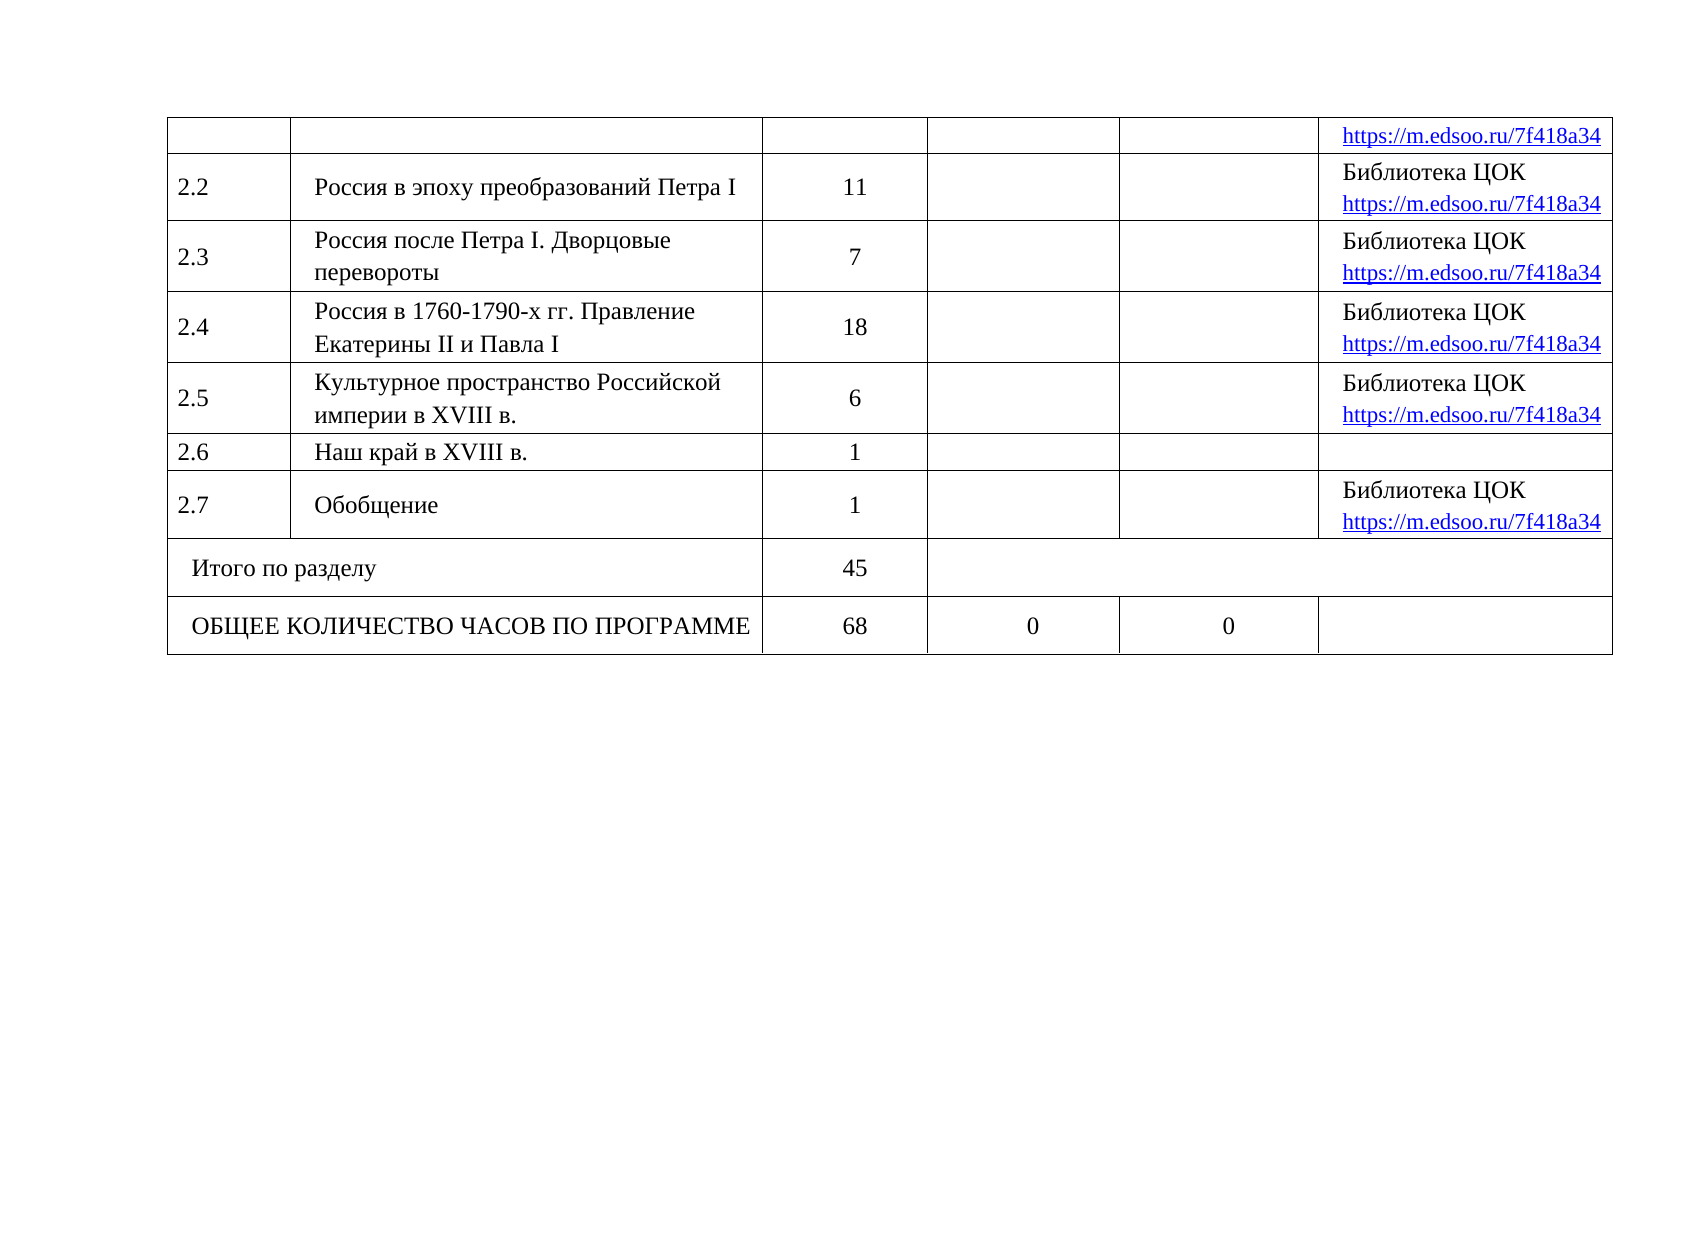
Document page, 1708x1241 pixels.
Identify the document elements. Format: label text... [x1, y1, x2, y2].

table_cell 2.6 [168, 434, 290, 470]
table_cell [928, 221, 1119, 291]
table_cell 11 [763, 154, 927, 220]
table_cell Библиотека ЦОК https://m.edsoo.ru/7f418a34 [1319, 471, 1612, 538]
table_cell Библиотека ЦОК https://m.edsoo.ru/7f418a34 [1319, 221, 1612, 291]
table_cell [928, 471, 1119, 538]
table_cell Россия в эпоху преобразований Петра I [291, 154, 762, 220]
table_header [763, 118, 927, 152]
table_cell [1120, 434, 1318, 470]
table_cell Библиотека ЦОК https://m.edsoo.ru/7f418a34 [1319, 292, 1612, 362]
table_header [168, 118, 290, 152]
table_cell Библиотека ЦОК https://m.edsoo.ru/7f418a34 [1319, 363, 1612, 433]
table_cell [928, 154, 1119, 220]
table_cell [1319, 597, 1612, 653]
table_cell [928, 292, 1119, 362]
table_cell [928, 434, 1119, 470]
table_cell Наш край в XVIII в. [291, 434, 762, 470]
table_cell Культурное пространство Российской империи в XVIII в. [291, 363, 762, 433]
table_cell [928, 363, 1119, 433]
table_header [291, 118, 762, 152]
table_cell 1 [763, 434, 927, 470]
table_cell 45 [763, 539, 927, 596]
table_header https://m.edsoo.ru/7f418a34 [1319, 118, 1612, 152]
table_cell 0 [1120, 597, 1318, 653]
table_cell 68 [763, 597, 927, 653]
table_cell 18 [763, 292, 927, 362]
table_cell 7 [763, 221, 927, 291]
table_cell 0 [928, 597, 1119, 653]
table_cell 2.4 [168, 292, 290, 362]
table_cell [1120, 471, 1318, 538]
table_cell 2.5 [168, 363, 290, 433]
table_cell [1120, 154, 1318, 220]
table_cell 2.7 [168, 471, 290, 538]
table_cell Россия в 1760-1790-х гг. Правление Екатерины II и Павла I [291, 292, 762, 362]
table_cell ОБЩЕЕ КОЛИЧЕСТВО ЧАСОВ ПО ПРОГРАММЕ [168, 597, 762, 653]
table_cell [1120, 292, 1318, 362]
table_cell Обобщение [291, 471, 762, 538]
table_cell [1120, 363, 1318, 433]
table_cell 2.3 [168, 221, 290, 291]
table_cell 2.2 [168, 154, 290, 220]
table_cell Итого по разделу [168, 539, 762, 596]
table_cell [928, 539, 1612, 596]
table_cell Россия после Петра I. Дворцовые перевороты [291, 221, 762, 291]
table_cell 6 [763, 363, 927, 433]
table_header [928, 118, 1119, 152]
table_header [1120, 118, 1318, 152]
table_cell Библиотека ЦОК https://m.edsoo.ru/7f418a34 [1319, 154, 1612, 220]
table_cell [1120, 221, 1318, 291]
table_cell 1 [763, 471, 927, 538]
table_cell [1319, 434, 1612, 470]
